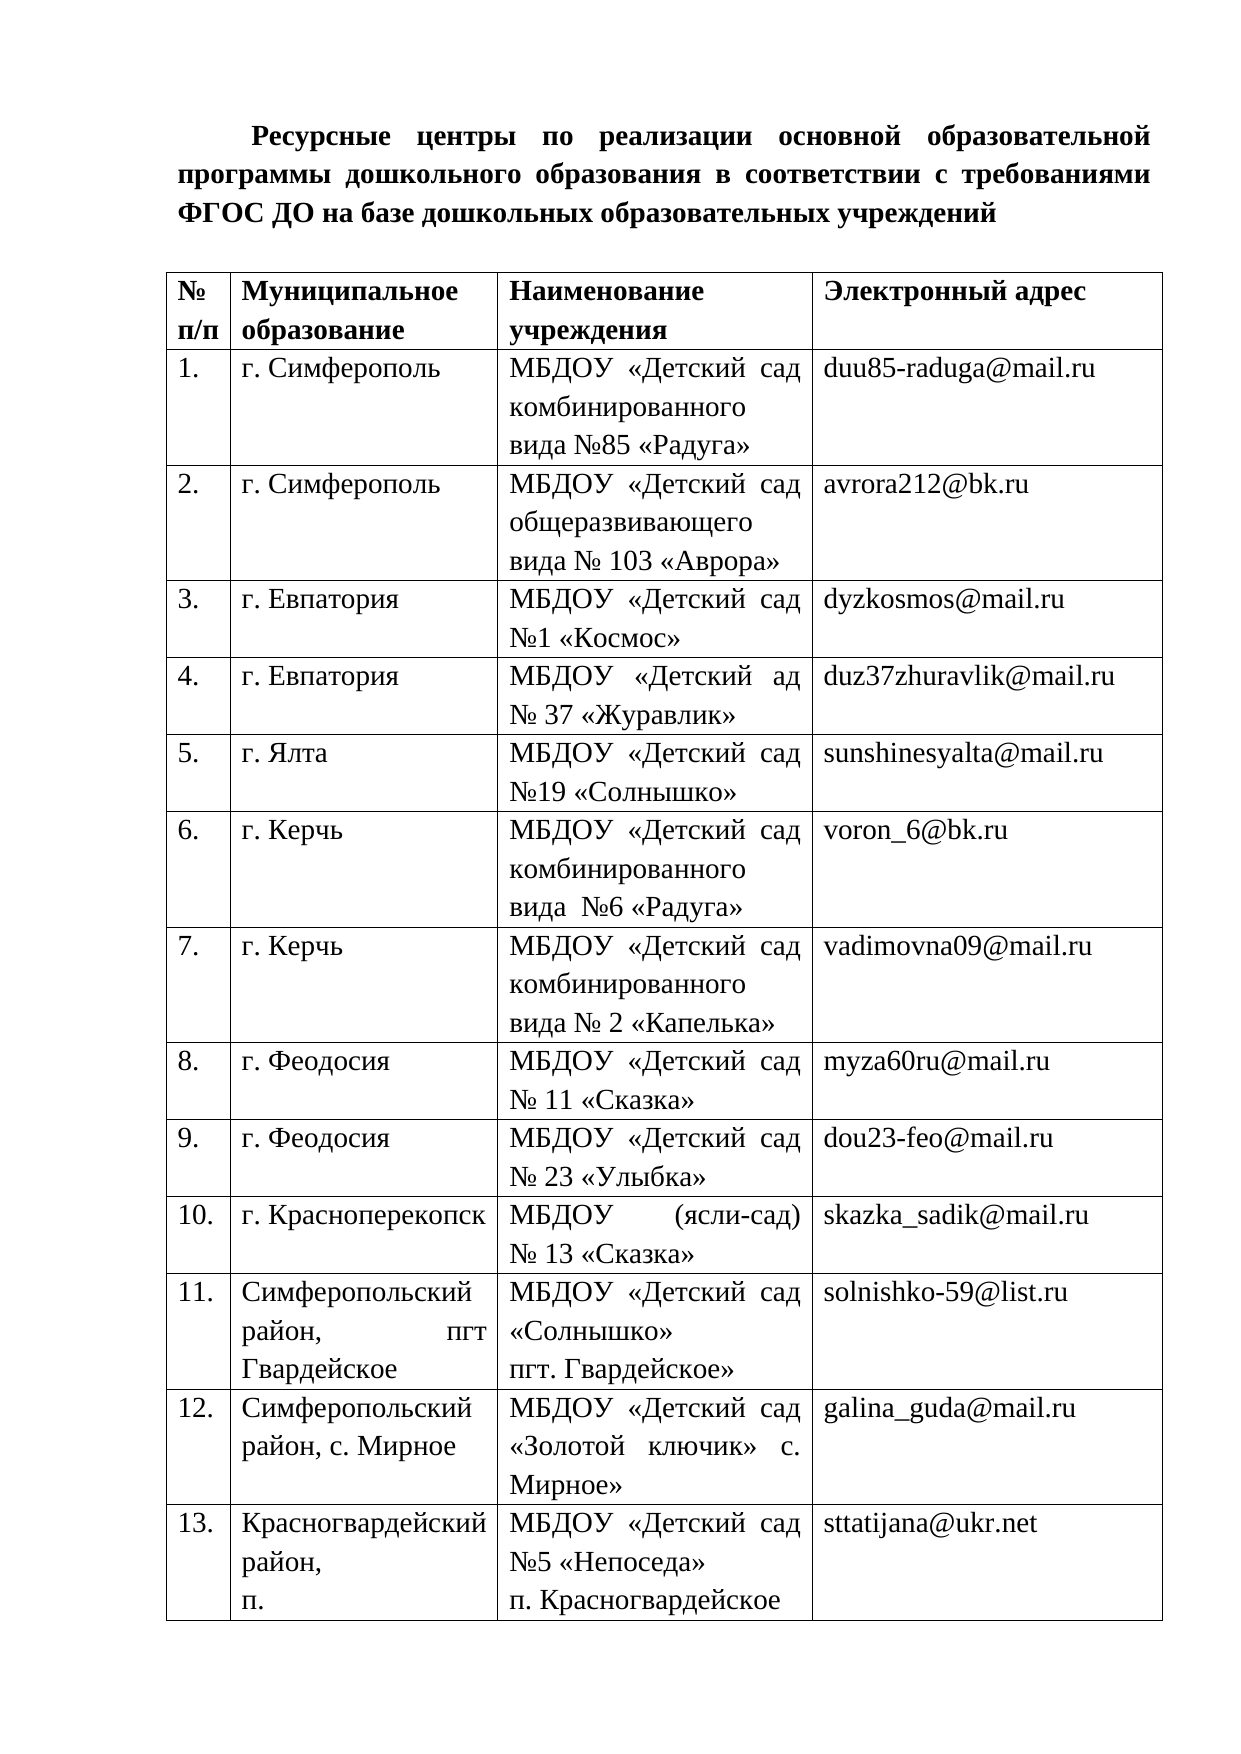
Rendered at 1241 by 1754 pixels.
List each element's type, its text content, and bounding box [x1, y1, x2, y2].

table_cell 6. [167, 812, 230, 927]
table_cell 7. [167, 928, 230, 1042]
table_cell г. Симферополь [231, 350, 497, 465]
table_cell МБДОУ «Детский ад № 37 «Журавлик» [498, 658, 812, 734]
text Ресурсные центры по реализации основной образовательной программы дошкольного образования в соответствии с требованиями ФГОС ДО на базе дошкольных образовательных учреждений [177, 118, 1152, 229]
table_cell Симферопольский район, с. Мирное [231, 1390, 497, 1504]
table_cell solnishko-59@list.ru [813, 1274, 1162, 1389]
table_header № п/п [167, 273, 230, 349]
table_cell МБДОУ «Детский сад комбинированного вида № 2 «Капелька» [498, 928, 812, 1042]
table_cell vadimovna09@mail.ru [813, 928, 1162, 1042]
table_cell МБДОУ «Детский сад № 11 «Сказка» [498, 1043, 812, 1119]
table_cell г. Феодосия [231, 1043, 497, 1119]
table_cell МБДОУ «Детский сад общеразвивающего вида № 103 «Аврора» [498, 466, 812, 580]
table_cell 2. [167, 466, 230, 580]
table_cell sunshinesyalta@mail.ru [813, 735, 1162, 811]
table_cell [231, 1505, 497, 1620]
table_cell МБДОУ «Детский сад комбинированного вида №85 «Радуга» [498, 350, 812, 465]
table_cell 11. [167, 1274, 230, 1389]
table_cell г. Ялта [231, 735, 497, 811]
table_cell 12. [167, 1390, 230, 1504]
table_cell МБДОУ «Детский сад № 23 «Улыбка» [498, 1120, 812, 1196]
table_cell dou23-feo@mail.ru [813, 1120, 1162, 1196]
table_cell Симферопольский район, пгт Гвардейское [231, 1274, 497, 1389]
table_cell 10. [167, 1197, 230, 1273]
table_cell г. Феодосия [231, 1120, 497, 1196]
table_cell duu85-raduga@mail.ru [813, 350, 1162, 465]
table_cell МБДОУ «Детский сад №19 «Солнышко» [498, 735, 812, 811]
table_cell myza60ru@mail.ru [813, 1043, 1162, 1119]
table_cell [498, 1505, 812, 1620]
table_cell 3. [167, 581, 230, 657]
table_cell г. Евпатория [231, 658, 497, 734]
table_cell г. Керчь [231, 812, 497, 927]
table_cell г. Евпатория [231, 581, 497, 657]
table_cell МБДОУ «Детский сад «Золотой ключик» с. Мирное» [498, 1390, 812, 1504]
table_cell dyzkosmos@mail.ru [813, 581, 1162, 657]
table_header Муниципальное образование [231, 273, 497, 349]
table_cell МБДОУ «Детский сад «Солнышко» пгт. Гвардейское» [498, 1274, 812, 1389]
table_cell 1. [167, 350, 230, 465]
table_cell 8. [167, 1043, 230, 1119]
table_cell avrora212@bk.ru [813, 466, 1162, 580]
table_cell voron_6@bk.ru [813, 812, 1162, 927]
table_cell sttatijana@ukr.net [813, 1505, 1162, 1620]
table_cell 5. [167, 735, 230, 811]
table_cell МБДОУ «Детский сад №1 «Космос» [498, 581, 812, 657]
table_cell 4. [167, 658, 230, 734]
table_cell МБДОУ (ясли-сад) № 13 «Сказка» [498, 1197, 812, 1273]
table_cell 13. [167, 1505, 230, 1620]
table_header Наименование учреждения [498, 273, 812, 349]
table_cell skazka_sadik@mail.ru [813, 1197, 1162, 1273]
table_cell galina_guda@mail.ru [813, 1390, 1162, 1504]
table_cell 9. [167, 1120, 230, 1196]
table_cell МБДОУ «Детский сад комбинированного вида №6 «Радуга» [498, 812, 812, 927]
table_cell duz37zhuravlik@mail.ru [813, 658, 1162, 734]
table_cell г. Красноперекопск [231, 1197, 497, 1273]
table_cell г. Симферополь [231, 466, 497, 580]
table_header Электронный адрес [813, 273, 1162, 349]
table_cell г. Керчь [231, 928, 497, 1042]
